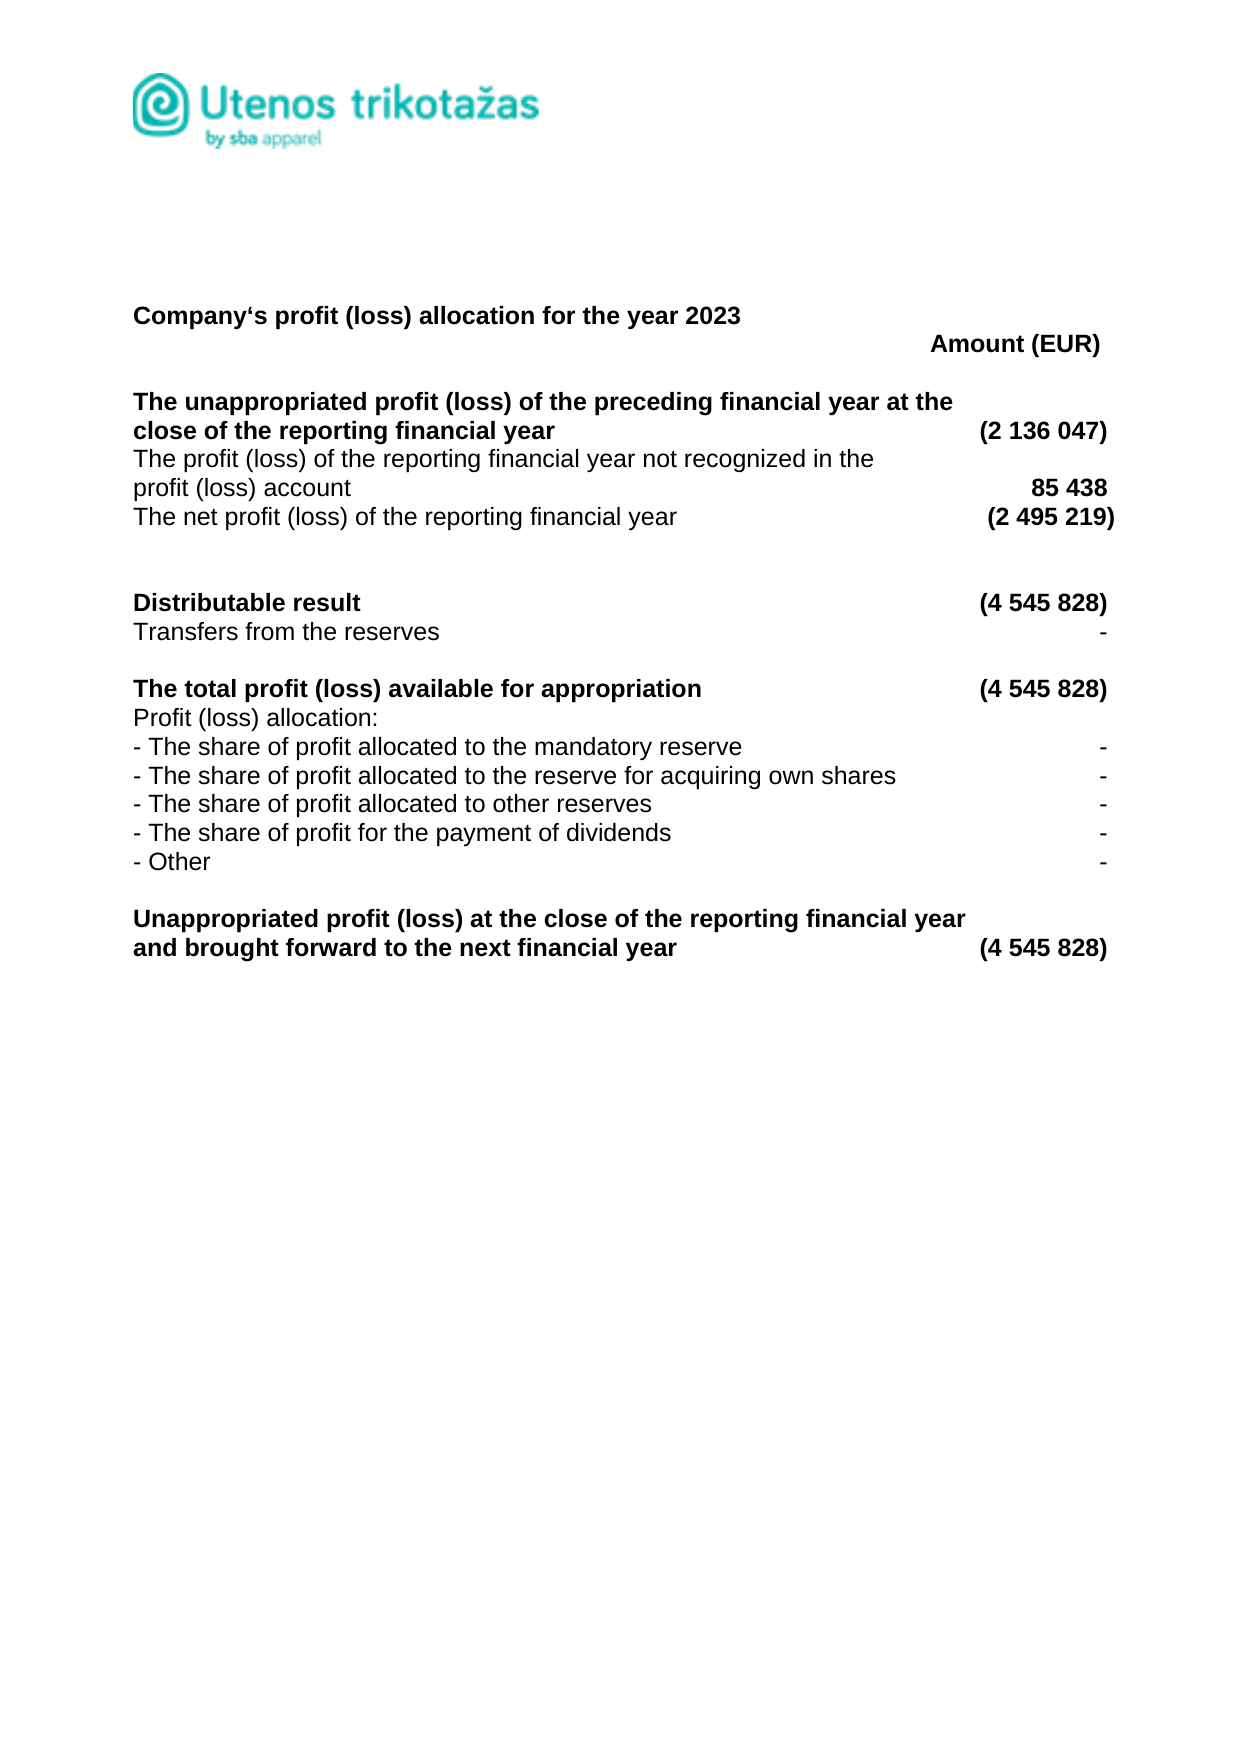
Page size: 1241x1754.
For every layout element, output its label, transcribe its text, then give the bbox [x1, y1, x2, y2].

text The unappropriated profit (loss) of the preceding financial year at the [133, 387, 1152, 416]
text - Other - [133, 847, 1152, 876]
text Company‘s profit (loss) allocation for the year 2023 [133, 301, 1152, 329]
picture [132, 73, 539, 149]
text - The share of profit allocated to the reserve for acquiring own shares - [133, 761, 1152, 789]
text - The share of profit for the payment of dividends - [133, 818, 1152, 847]
text Unappropriated profit (loss) at the close of the reporting financial year [133, 904, 1152, 933]
text Distributable result (4 545 828) [133, 588, 1152, 617]
text - The share of profit allocated to other reserves - [133, 789, 1152, 818]
text The total profit (loss) available for appropriation (4 545 828) [133, 674, 1152, 703]
text The net profit (loss) of the reporting financial year (2 495 219) [133, 502, 1152, 531]
text Amount (EUR) [133, 329, 1152, 358]
text close of the reporting financial year (2 136 047) [133, 416, 1152, 444]
text profit (loss) account 85 438 [133, 473, 1152, 502]
text The profit (loss) of the reporting financial year not recognized in the [133, 444, 1152, 473]
text - The share of profit allocated to the mandatory reserve - [133, 732, 1152, 761]
text Profit (loss) allocation: [133, 703, 1152, 732]
text Transfers from the reserves - [133, 617, 1152, 646]
text and brought forward to the next financial year (4 545 828) [133, 933, 1152, 962]
